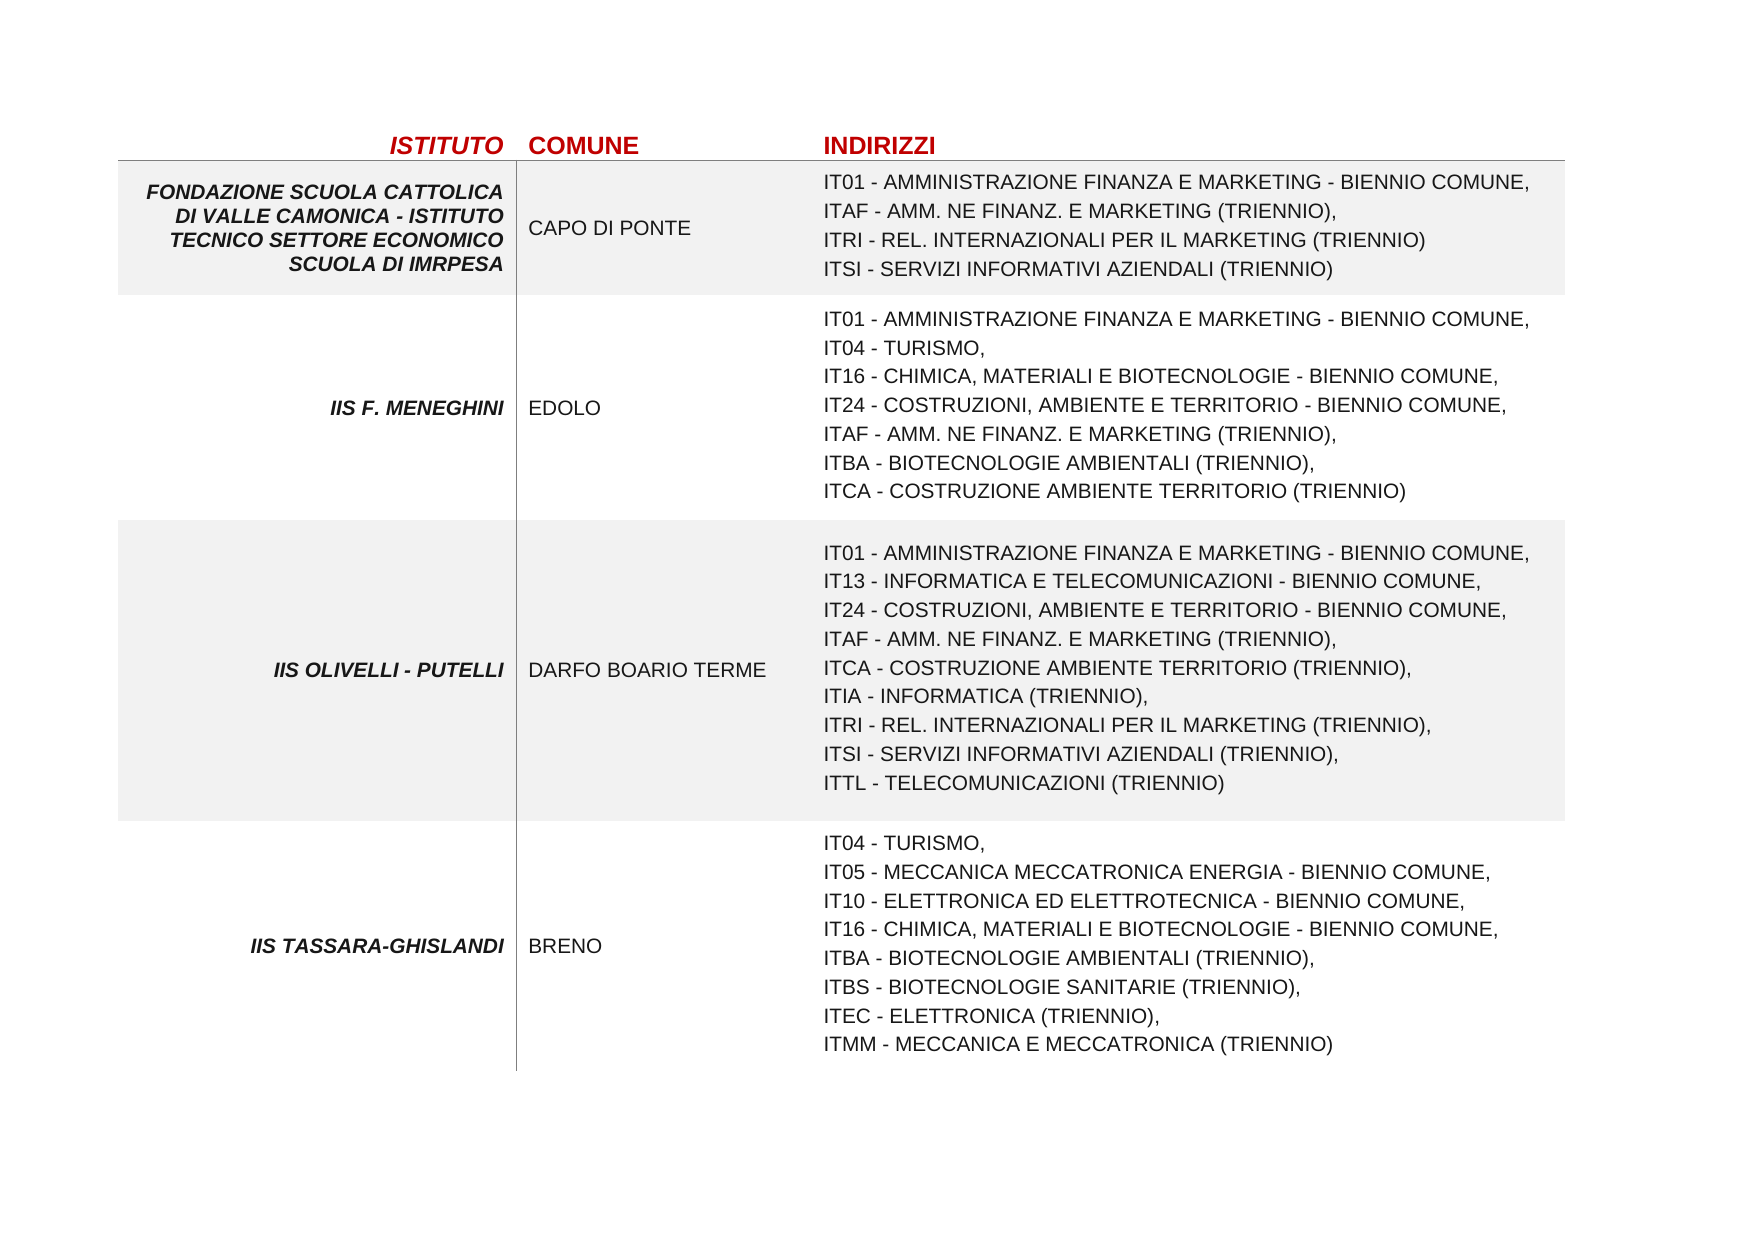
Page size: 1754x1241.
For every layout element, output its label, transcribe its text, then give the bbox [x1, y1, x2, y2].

table_cell IIS TASSARA-GHISLANDI [118, 821, 516, 1071]
table_cell IIS OLIVELLI - PUTELLI [118, 520, 516, 821]
table_cell IT01 - AMMINISTRAZIONE FINANZA E MARKETING - BIENNIO COMUNE, ITAF - AMM. NE FINANZ. E MARKETING (TRIENNIO), ITRI - REL. INTERNAZIONALI PER IL MARKETING (TRIENNIO) ITSI - SERVIZI INFORMATIVI AZIENDALI (TRIENNIO) [812, 161, 1565, 295]
table_cell CAPO DI PONTE [517, 161, 812, 295]
table_cell EDOLO [517, 295, 812, 520]
table_header COMUNE [517, 118, 812, 159]
table_cell IT01 - AMMINISTRAZIONE FINANZA E MARKETING - BIENNIO COMUNE, IT13 - INFORMATICA E TELECOMUNICAZIONI - BIENNIO COMUNE, IT24 - COSTRUZIONI, AMBIENTE E TERRITORIO - BIENNIO COMUNE, ITAF - AMM. NE FINANZ. E MARKETING (TRIENNIO), ITCA - COSTRUZIONE AMBIENTE TERRITORIO (TRIENNIO), ITIA - INFORMATICA (TRIENNIO), ITRI - REL. INTERNAZIONALI PER IL MARKETING (TRIENNIO), ITSI - SERVIZI INFORMATIVI AZIENDALI (TRIENNIO), ITTL - TELECOMUNICAZIONI (TRIENNIO) [812, 520, 1565, 821]
table_cell IT04 - TURISMO, IT05 - MECCANICA MECCATRONICA ENERGIA - BIENNIO COMUNE, IT10 - ELETTRONICA ED ELETTROTECNICA - BIENNIO COMUNE, IT16 - CHIMICA, MATERIALI E BIOTECNOLOGIE - BIENNIO COMUNE, ITBA - BIOTECNOLOGIE AMBIENTALI (TRIENNIO), ITBS - BIOTECNOLOGIE SANITARIE (TRIENNIO), ITEC - ELETTRONICA (TRIENNIO), ITMM - MECCANICA E MECCATRONICA (TRIENNIO) [812, 821, 1565, 1071]
table_cell BRENO [517, 821, 812, 1071]
table_cell IIS F. MENEGHINI [118, 295, 516, 520]
table_header INDIRIZZI [812, 118, 1565, 159]
table_header istituto [118, 118, 517, 159]
table_cell FONDAZIONE SCUOLA CATTOLICA DI VALLE CAMONICA - ISTITUTO TECNICO SETTORE ECONOMICO SCUOLA DI IMRPESA [118, 161, 516, 295]
table_cell IT01 - AMMINISTRAZIONE FINANZA E MARKETING - BIENNIO COMUNE, IT04 - TURISMO, IT16 - CHIMICA, MATERIALI E BIOTECNOLOGIE - BIENNIO COMUNE, IT24 - COSTRUZIONI, AMBIENTE E TERRITORIO - BIENNIO COMUNE, ITAF - AMM. NE FINANZ. E MARKETING (TRIENNIO), ITBA - BIOTECNOLOGIE AMBIENTALI (TRIENNIO), ITCA - COSTRUZIONE AMBIENTE TERRITORIO (TRIENNIO) [812, 295, 1565, 520]
table_cell DARFO BOARIO TERME [517, 520, 812, 821]
